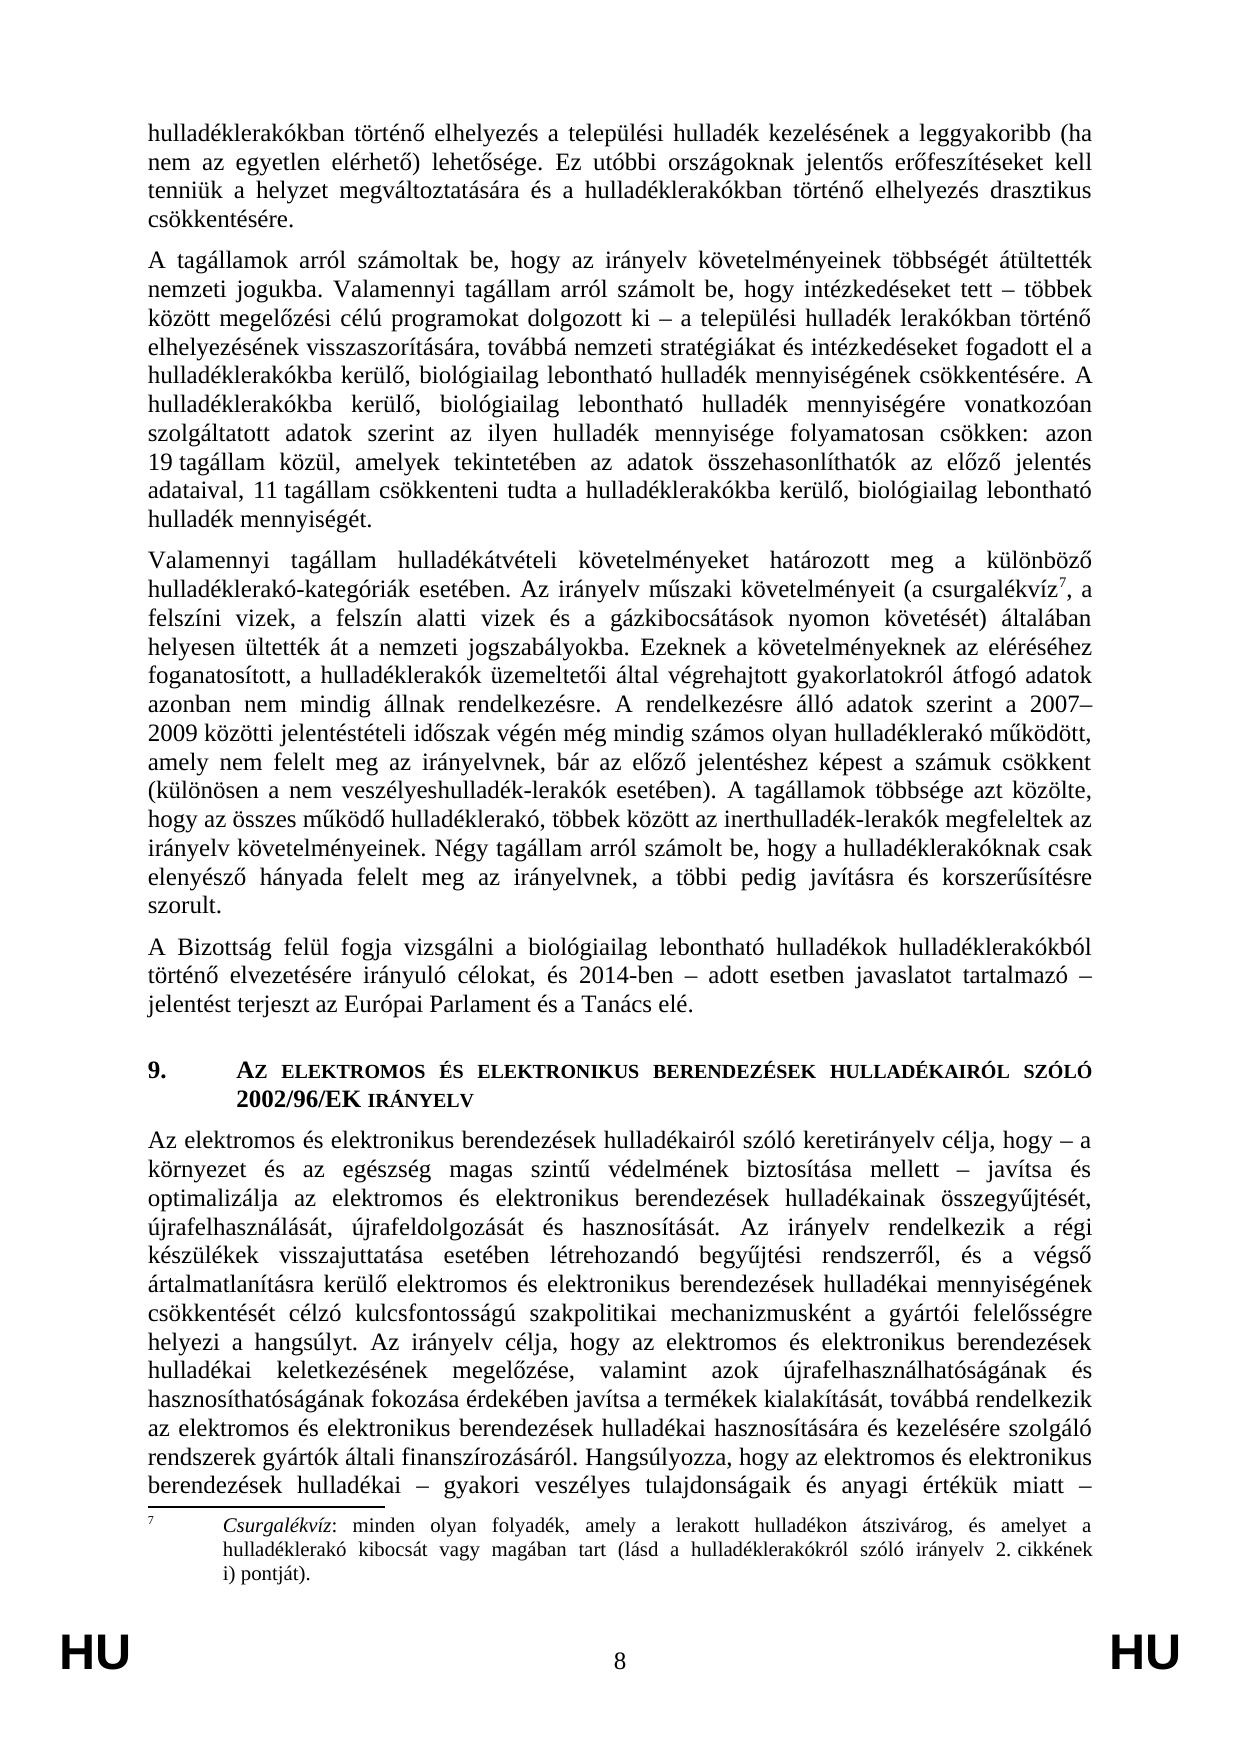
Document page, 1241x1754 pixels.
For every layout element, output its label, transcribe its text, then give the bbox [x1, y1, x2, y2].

text A Bizottság felül fogja vizsgálni a biológiailag lebontható hulladékok hulladéklerakókból történő elvezetésére irányuló célokat, és 2014-ben – adott esetben javaslatot tartalmazó – jelentést terjeszt az Európai Parlament és a Tanács elé. [148, 932, 1093, 1018]
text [148, 118, 1093, 233]
text A tagállamok arról számoltak be, hogy az irányelv követelményeinek többségét átültették nemzeti jogukba. Valamennyi tagállam arról számolt be, hogy intézkedéseket tett – többek között megelőzési célú programokat dolgozott ki – a települési hulladék lerakókban történő elhelyezésének visszaszorítására, továbbá nemzeti stratégiákat és intézkedéseket fogadott el a hulladéklerakókba kerülő, biológiailag lebontható hulladék mennyiségének csökkentésére. A hulladéklerakókba kerülő, biológiailag lebontható hulladék mennyiségére vonatkozóan szolgáltatott adatok szerint az ilyen hulladék mennyisége folyamatosan csökken: azon 19 tagállam közül, amelyek tekintetében az adatok összehasonlíthatók az előző jelentés adataival, 11 tagállam csökkenteni tudta a hulladéklerakókba kerülő, biológiailag lebontható hulladék mennyiségét. [148, 246, 1093, 533]
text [148, 1126, 1093, 1499]
text Valamennyi tagállam hulladékátvételi követelményeket határozott meg a különböző hulladéklerakó-kategóriák esetében. Az irányelv műszaki követelményeit (a csurgalékvíz, a felszíni vizek, a felszín alatti vizek és a gázkibocsátások nyomon követését) általában helyesen ültették át a nemzeti jogszabályokba. Ezeknek a követelményeknek az eléréséhez foganatosított, a hulladéklerakók üzemeltetői által végrehajtott gyakorlatokról átfogó adatok azonban nem mindig állnak rendelkezésre. A rendelkezésre álló adatok szerint a 2007–2009 közötti jelentéstételi időszak végén még mindig számos olyan hulladéklerakó működött, amely nem felelt meg az irányelvnek, bár az előző jelentéshez képest a számuk csökkent (különösen a nem veszélyeshulladék-lerakók esetében). A tagállamok többsége azt közölte, hogy az összes működő hulladéklerakó, többek között az inerthulladék-lerakók megfeleltek az irányelv követelményeinek. Négy tagállam arról számolt be, hogy a hulladéklerakóknak csak elenyésző hányada felelt meg az irányelvnek, a többi pedig javításra és korszerűsítésre szorult. [148, 546, 1093, 919]
subtitle 9. Az elektromos és elektronikus berendezések hulladékairól szóló 2002/96/EK irányelv [148, 1056, 1093, 1113]
